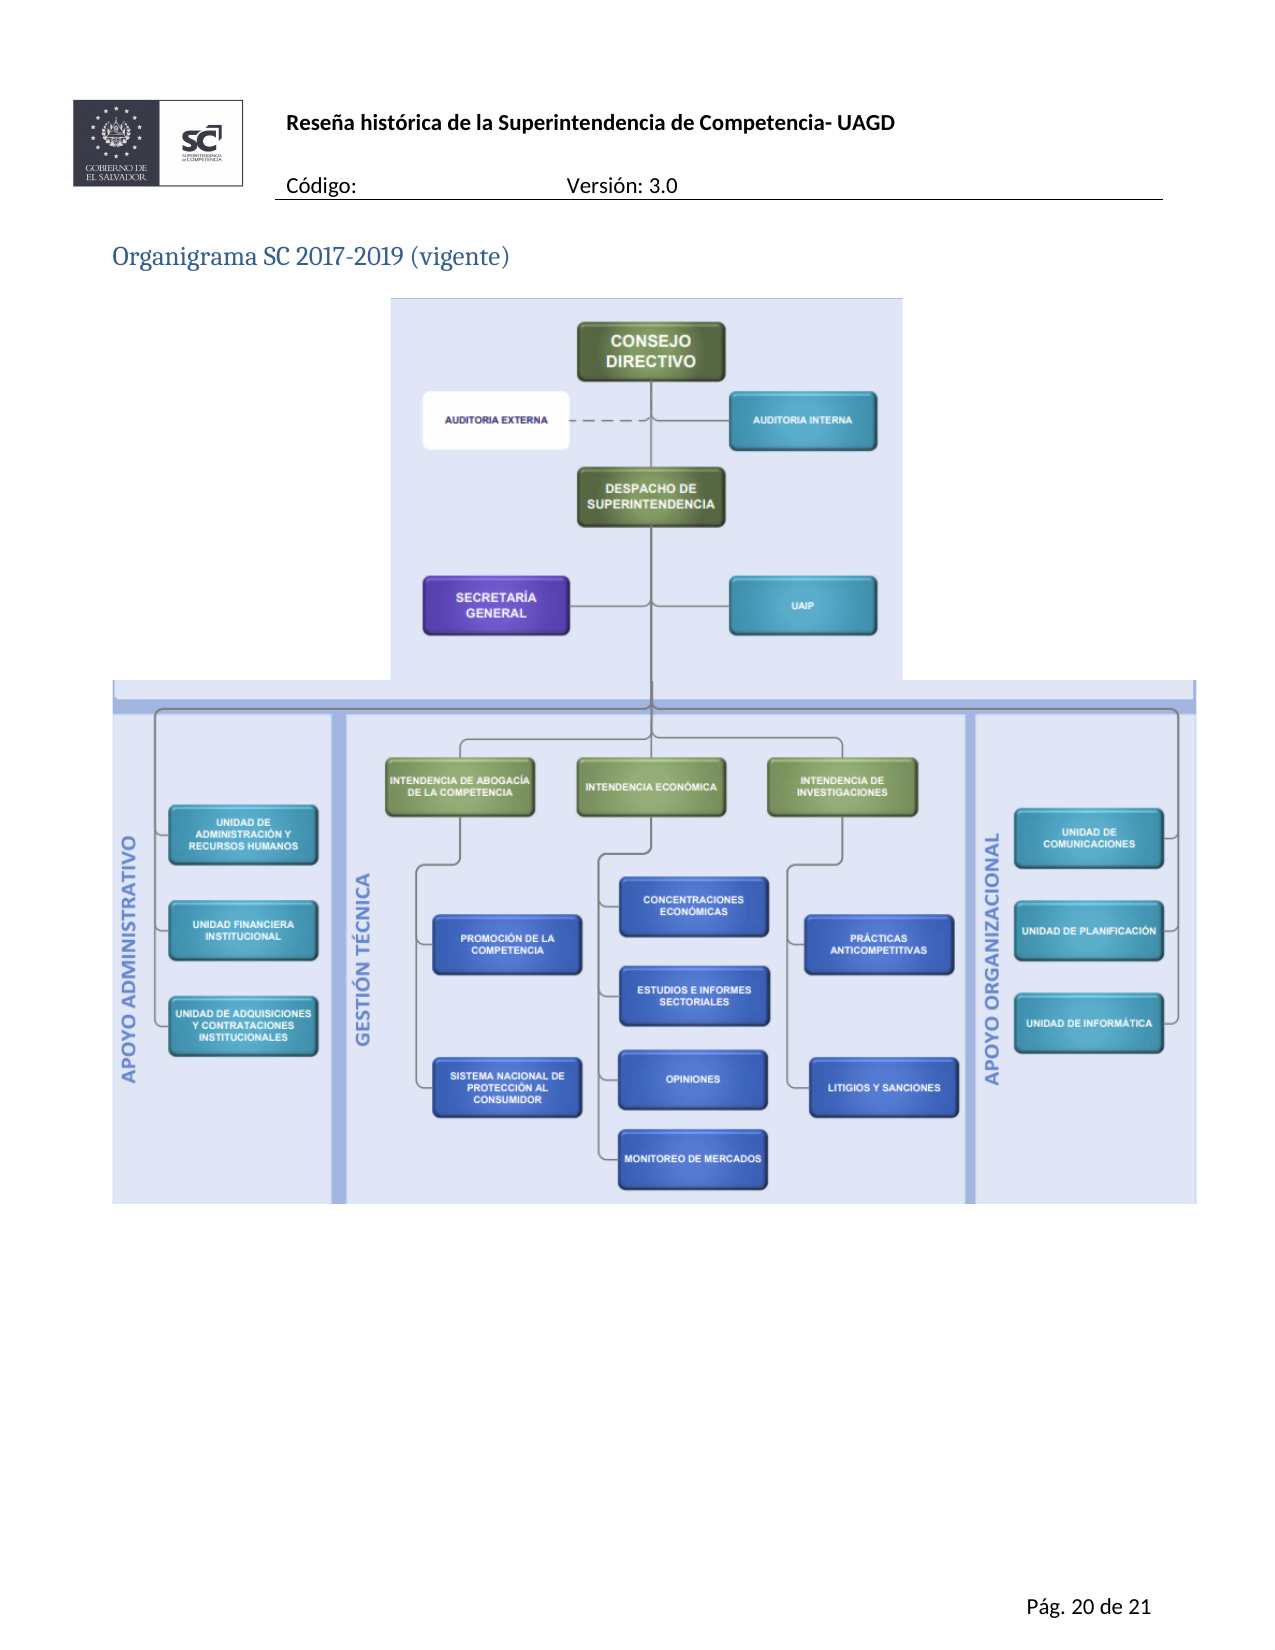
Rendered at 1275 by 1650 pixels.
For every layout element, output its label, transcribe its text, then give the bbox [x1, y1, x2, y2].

picture [66, 92, 252, 196]
subtitle Organigrama SC 2017-2019 (vigente) [112, 241, 1162, 272]
picture [112, 298, 1197, 1204]
